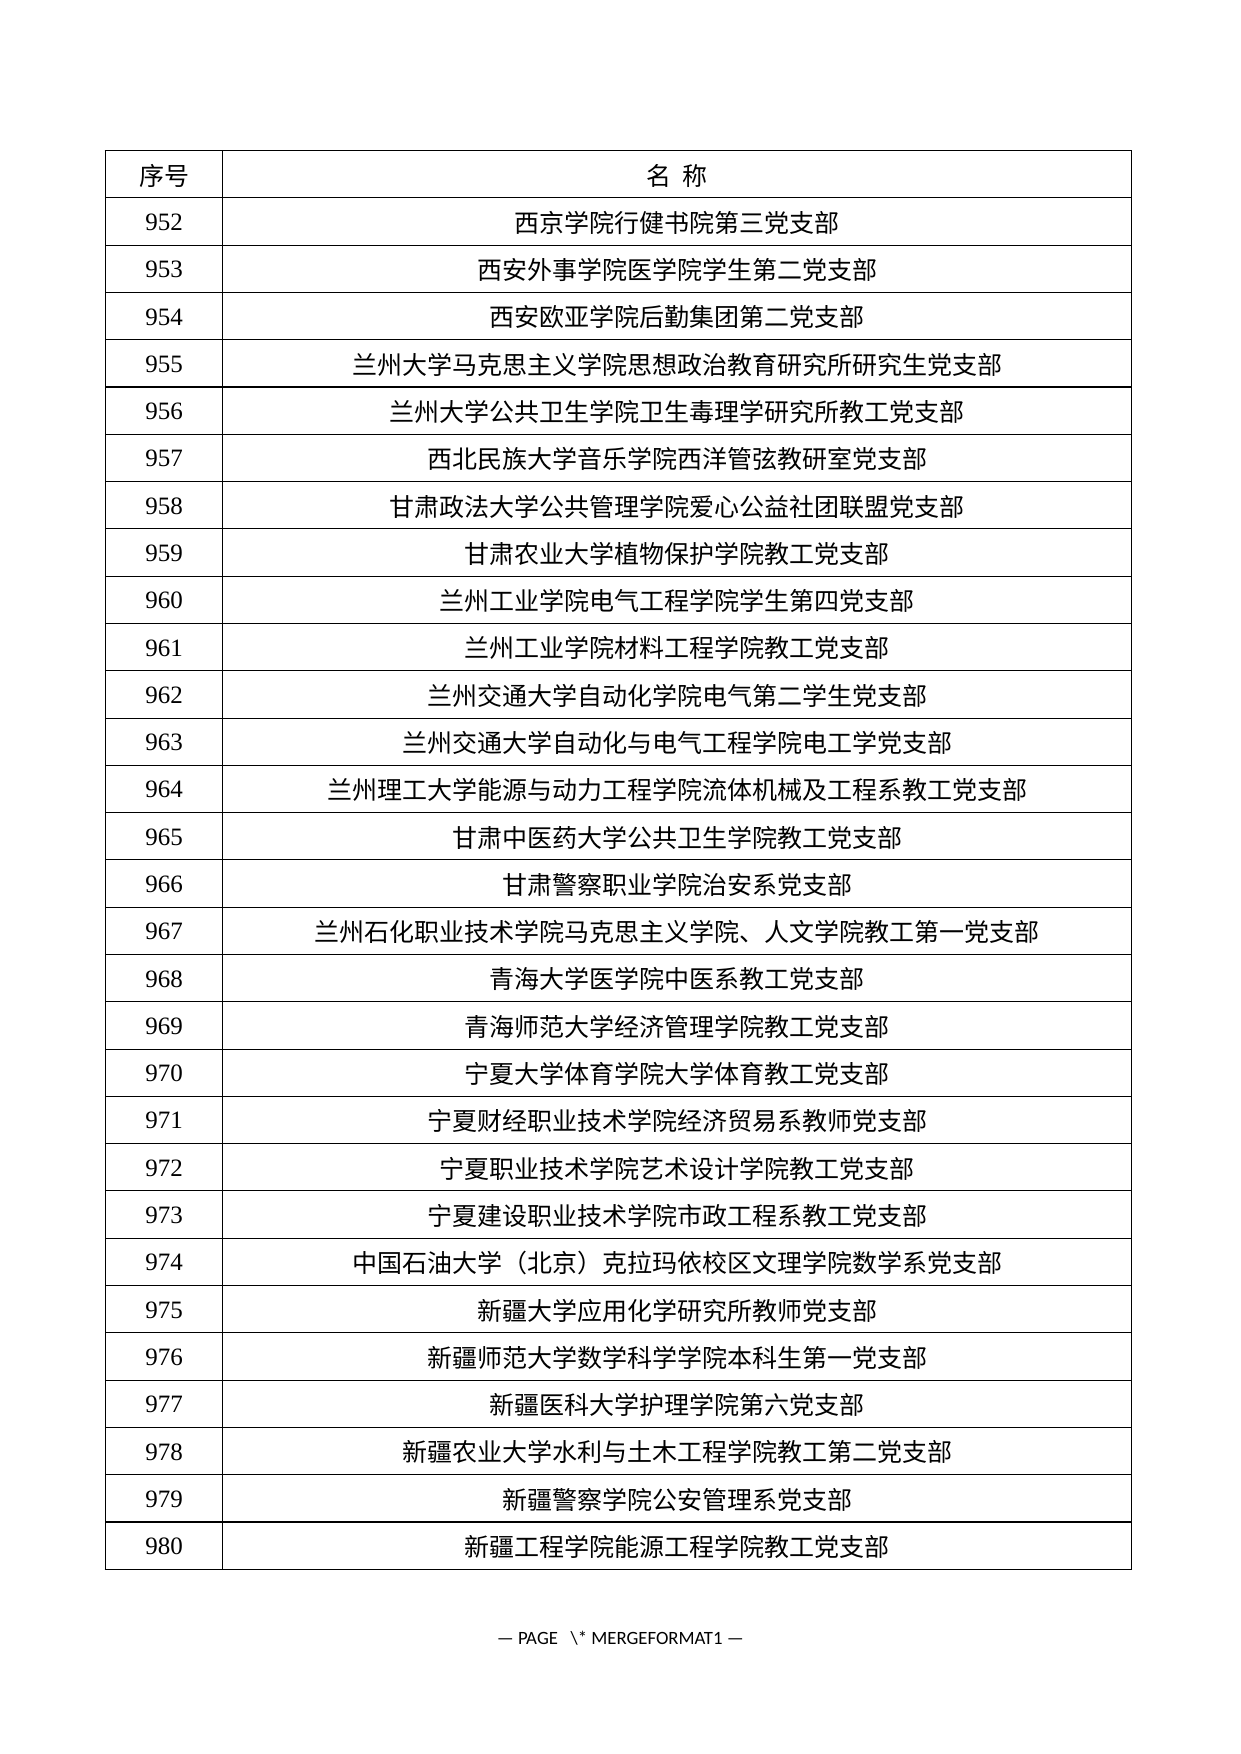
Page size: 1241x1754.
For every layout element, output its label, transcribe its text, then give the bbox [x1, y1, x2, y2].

table_cell 980 [106, 1523, 222, 1569]
table_cell 970 [106, 1050, 222, 1096]
table_cell 青海师范大学经济管理学院教工党支部 [223, 1002, 1131, 1048]
table_cell 甘肃农业大学植物保护学院教工党支部 [223, 529, 1131, 576]
table_cell 新疆农业大学水利与土木工程学院教工第二党支部 [223, 1428, 1131, 1474]
table_cell 977 [106, 1381, 222, 1427]
table_cell 961 [106, 624, 222, 670]
table_cell 宁夏建设职业技术学院市政工程系教工党支部 [223, 1191, 1131, 1238]
table_cell 953 [106, 246, 222, 292]
table_cell 967 [106, 908, 222, 954]
table_cell 甘肃中医药大学公共卫生学院教工党支部 [223, 813, 1131, 859]
table_cell 973 [106, 1191, 222, 1238]
table_cell 952 [106, 198, 222, 244]
table_cell 新疆医科大学护理学院第六党支部 [223, 1381, 1131, 1427]
table_cell 兰州大学马克思主义学院思想政治教育研究所研究生党支部 [223, 340, 1131, 386]
table_cell 西安外事学院医学院学生第二党支部 [223, 246, 1131, 292]
table_cell 971 [106, 1097, 222, 1143]
table_cell 979 [106, 1475, 222, 1521]
table_cell 宁夏职业技术学院艺术设计学院教工党支部 [223, 1144, 1131, 1190]
table_cell 954 [106, 293, 222, 339]
table_cell 甘肃警察职业学院治安系党支部 [223, 860, 1131, 907]
table_cell 955 [106, 340, 222, 386]
table_cell 968 [106, 955, 222, 1001]
table_cell 978 [106, 1428, 222, 1474]
table_cell 宁夏大学体育学院大学体育教工党支部 [223, 1050, 1131, 1096]
table_cell 兰州理工大学能源与动力工程学院流体机械及工程系教工党支部 [223, 766, 1131, 812]
table_cell 964 [106, 766, 222, 812]
table_cell 962 [106, 671, 222, 717]
table_cell 959 [106, 529, 222, 576]
table_cell 975 [106, 1286, 222, 1332]
table_cell 972 [106, 1144, 222, 1190]
table_cell 958 [106, 482, 222, 528]
table_cell 960 [106, 577, 222, 623]
table_cell 兰州工业学院电气工程学院学生第四党支部 [223, 577, 1131, 623]
table_header 名 称 [223, 151, 1131, 197]
table_cell 兰州大学公共卫生学院卫生毒理学研究所教工党支部 [223, 388, 1131, 434]
table_cell 兰州工业学院材料工程学院教工党支部 [223, 624, 1131, 670]
table_cell 中国石油大学（北京）克拉玛依校区文理学院数学系党支部 [223, 1239, 1131, 1285]
table_cell 957 [106, 435, 222, 481]
table_cell 甘肃政法大学公共管理学院爱心公益社团联盟党支部 [223, 482, 1131, 528]
table_cell 976 [106, 1333, 222, 1379]
table_cell 西北民族大学音乐学院西洋管弦教研室党支部 [223, 435, 1131, 481]
table_header 序号 [106, 151, 222, 197]
table_cell 兰州交通大学自动化学院电气第二学生党支部 [223, 671, 1131, 717]
table_cell 966 [106, 860, 222, 907]
table_cell 西安欧亚学院后勤集团第二党支部 [223, 293, 1131, 339]
table_cell 969 [106, 1002, 222, 1048]
table_cell 963 [106, 719, 222, 765]
table_cell 新疆师范大学数学科学学院本科生第一党支部 [223, 1333, 1131, 1379]
table_cell 新疆警察学院公安管理系党支部 [223, 1475, 1131, 1521]
table_cell 965 [106, 813, 222, 859]
table_cell 956 [106, 388, 222, 434]
table_cell 974 [106, 1239, 222, 1285]
table_cell 西京学院行健书院第三党支部 [223, 198, 1131, 244]
table_cell 青海大学医学院中医系教工党支部 [223, 955, 1131, 1001]
table_cell 新疆工程学院能源工程学院教工党支部 [223, 1523, 1131, 1569]
table_cell 宁夏财经职业技术学院经济贸易系教师党支部 [223, 1097, 1131, 1143]
table_cell 兰州石化职业技术学院马克思主义学院、人文学院教工第一党支部 [223, 908, 1131, 954]
table_cell 兰州交通大学自动化与电气工程学院电工学党支部 [223, 719, 1131, 765]
table_cell 新疆大学应用化学研究所教师党支部 [223, 1286, 1131, 1332]
